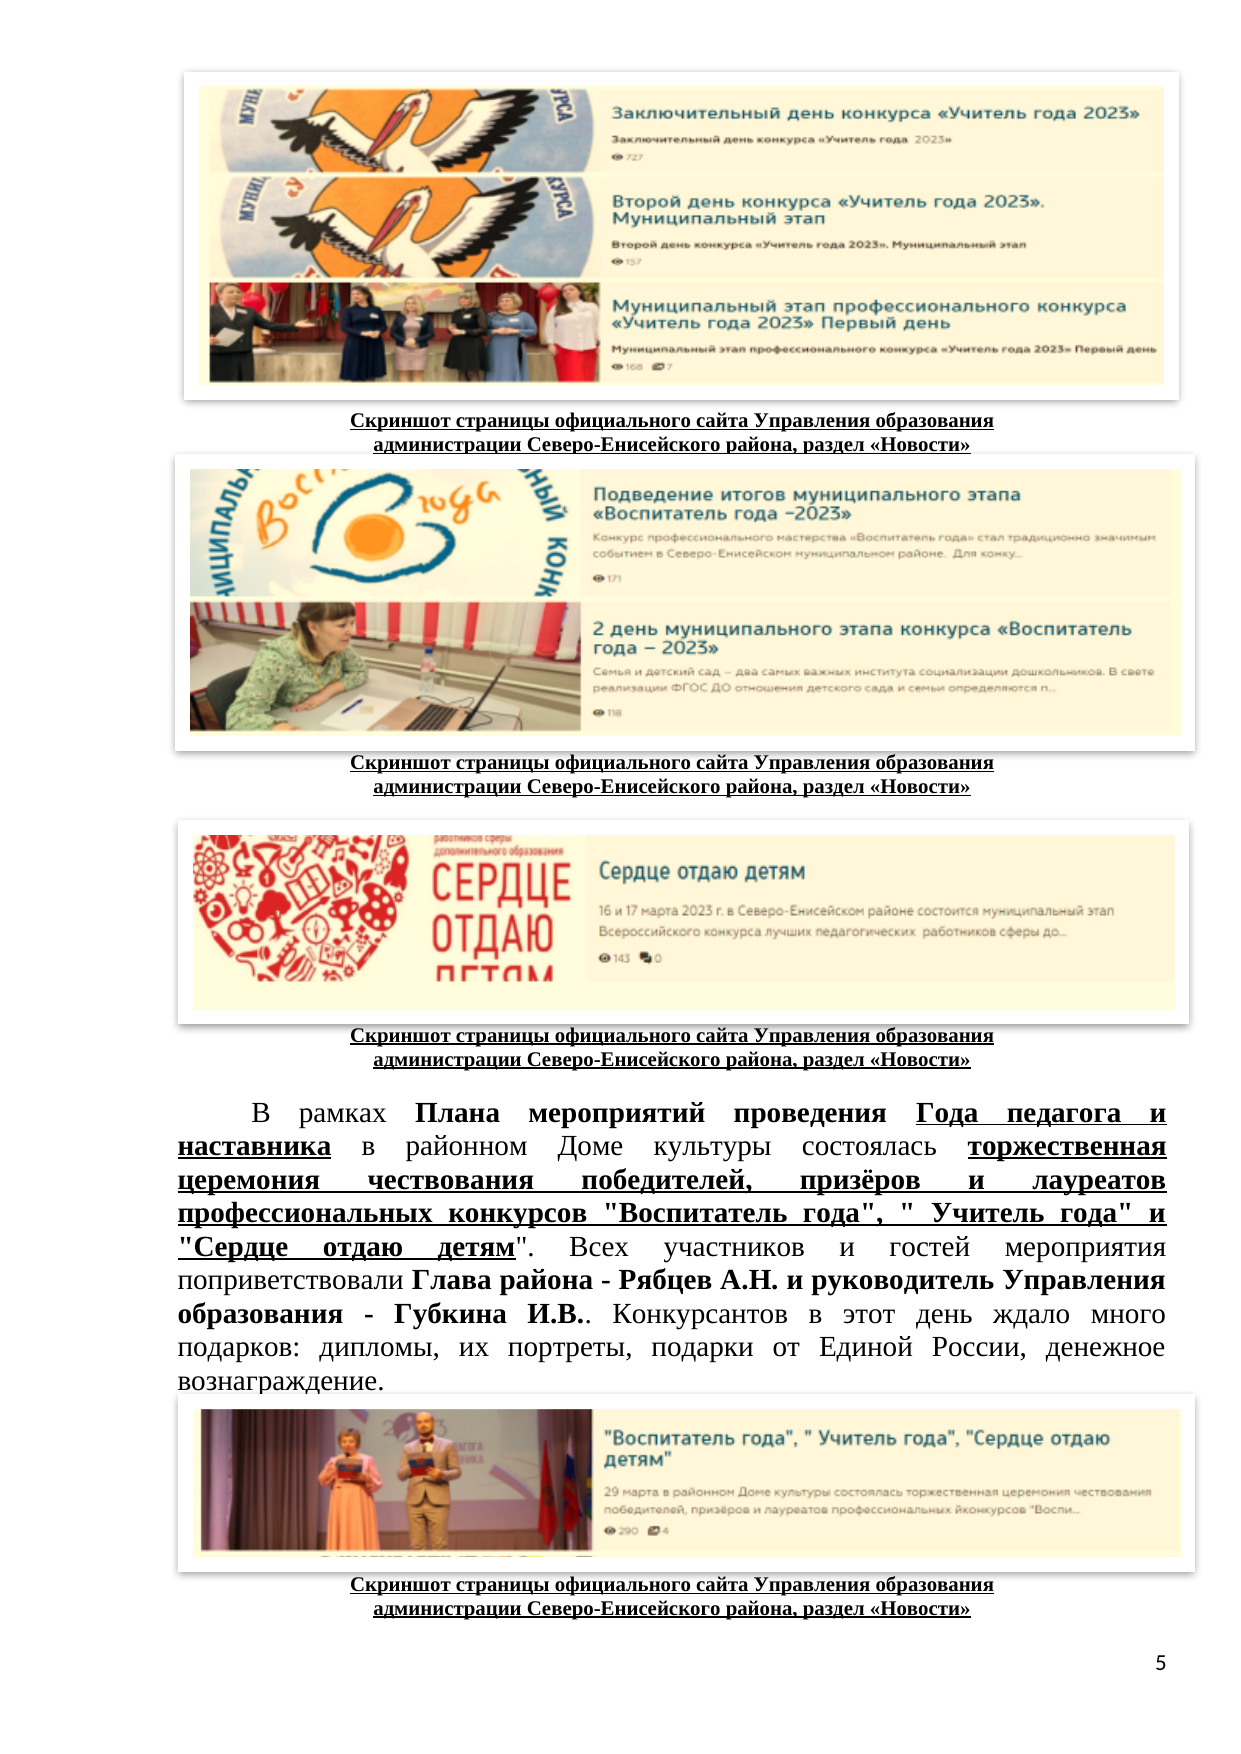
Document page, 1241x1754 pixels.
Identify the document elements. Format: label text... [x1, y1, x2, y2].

text администрации Северо-Енисейского района, раздел «Новости» [177, 1596, 1167, 1620]
picture [193, 835, 1175, 1010]
text Скриншот страницы официального сайта Управления образования [177, 1031, 1167, 1047]
text В рамках Плана мероприятий проведения Года педагога и наставника в районном Доме культуры состоялась торжественная церемония чествования победителей, призёров и лауреатов профессиональных конкурсов "Воспитатель года", " Учитель года" и "Сердце отдаю детям". Всех участников и гостей мероприятия поприветствовали Глава района - Рябцев А.Н. и руководитель Управления образования - Губкина И.В.. Конкурсантов в этот день ждало много подарков: дипломы, их портреты, подарки от Единой России, денежное вознаграждение. [177, 1192, 1167, 1224]
text администрации Северо-Енисейского района, раздел «Новости» [177, 774, 1167, 798]
text Скриншот страницы официального сайта Управления образования [177, 408, 1167, 432]
picture [190, 469, 1181, 736]
text В рамках Плана мероприятий проведения Года педагога и наставника в районном Доме культуры состоялась торжественная церемония чествования победителей, призёров и лауреатов профессиональных конкурсов "Воспитатель года", " Учитель года" и "Сердце отдаю детям". Всех участников и гостей мероприятия поприветствовали Глава района - Рябцев А.Н. и руководитель Управления образования - Губкина И.В.. Конкурсантов в этот день ждало много подарков: дипломы, их портреты, подарки от Единой России, денежное вознаграждение. [177, 1095, 1167, 1191]
text Скриншот страницы официального сайта Управления образования [177, 758, 1167, 774]
text администрации Северо-Енисейского района, раздел «Новости» [177, 432, 1167, 452]
text администрации Северо-Енисейского района, раздел «Новости» [177, 1047, 1167, 1071]
picture [193, 1409, 1181, 1557]
picture [199, 86, 1164, 385]
text В рамках Плана мероприятий проведения Года педагога и наставника в районном Доме культуры состоялась торжественная церемония чествования победителей, призёров и лауреатов профессиональных конкурсов "Воспитатель года", " Учитель года" и "Сердце отдаю детям". Всех участников и гостей мероприятия поприветствовали Глава района - Рябцев А.Н. и руководитель Управления образования - Губкина И.В.. Конкурсантов в этот день ждало много подарков: дипломы, их портреты, подарки от Единой России, денежное вознаграждение. [177, 1225, 1167, 1394]
text Скриншот страницы официального сайта Управления образования [177, 1578, 1167, 1596]
